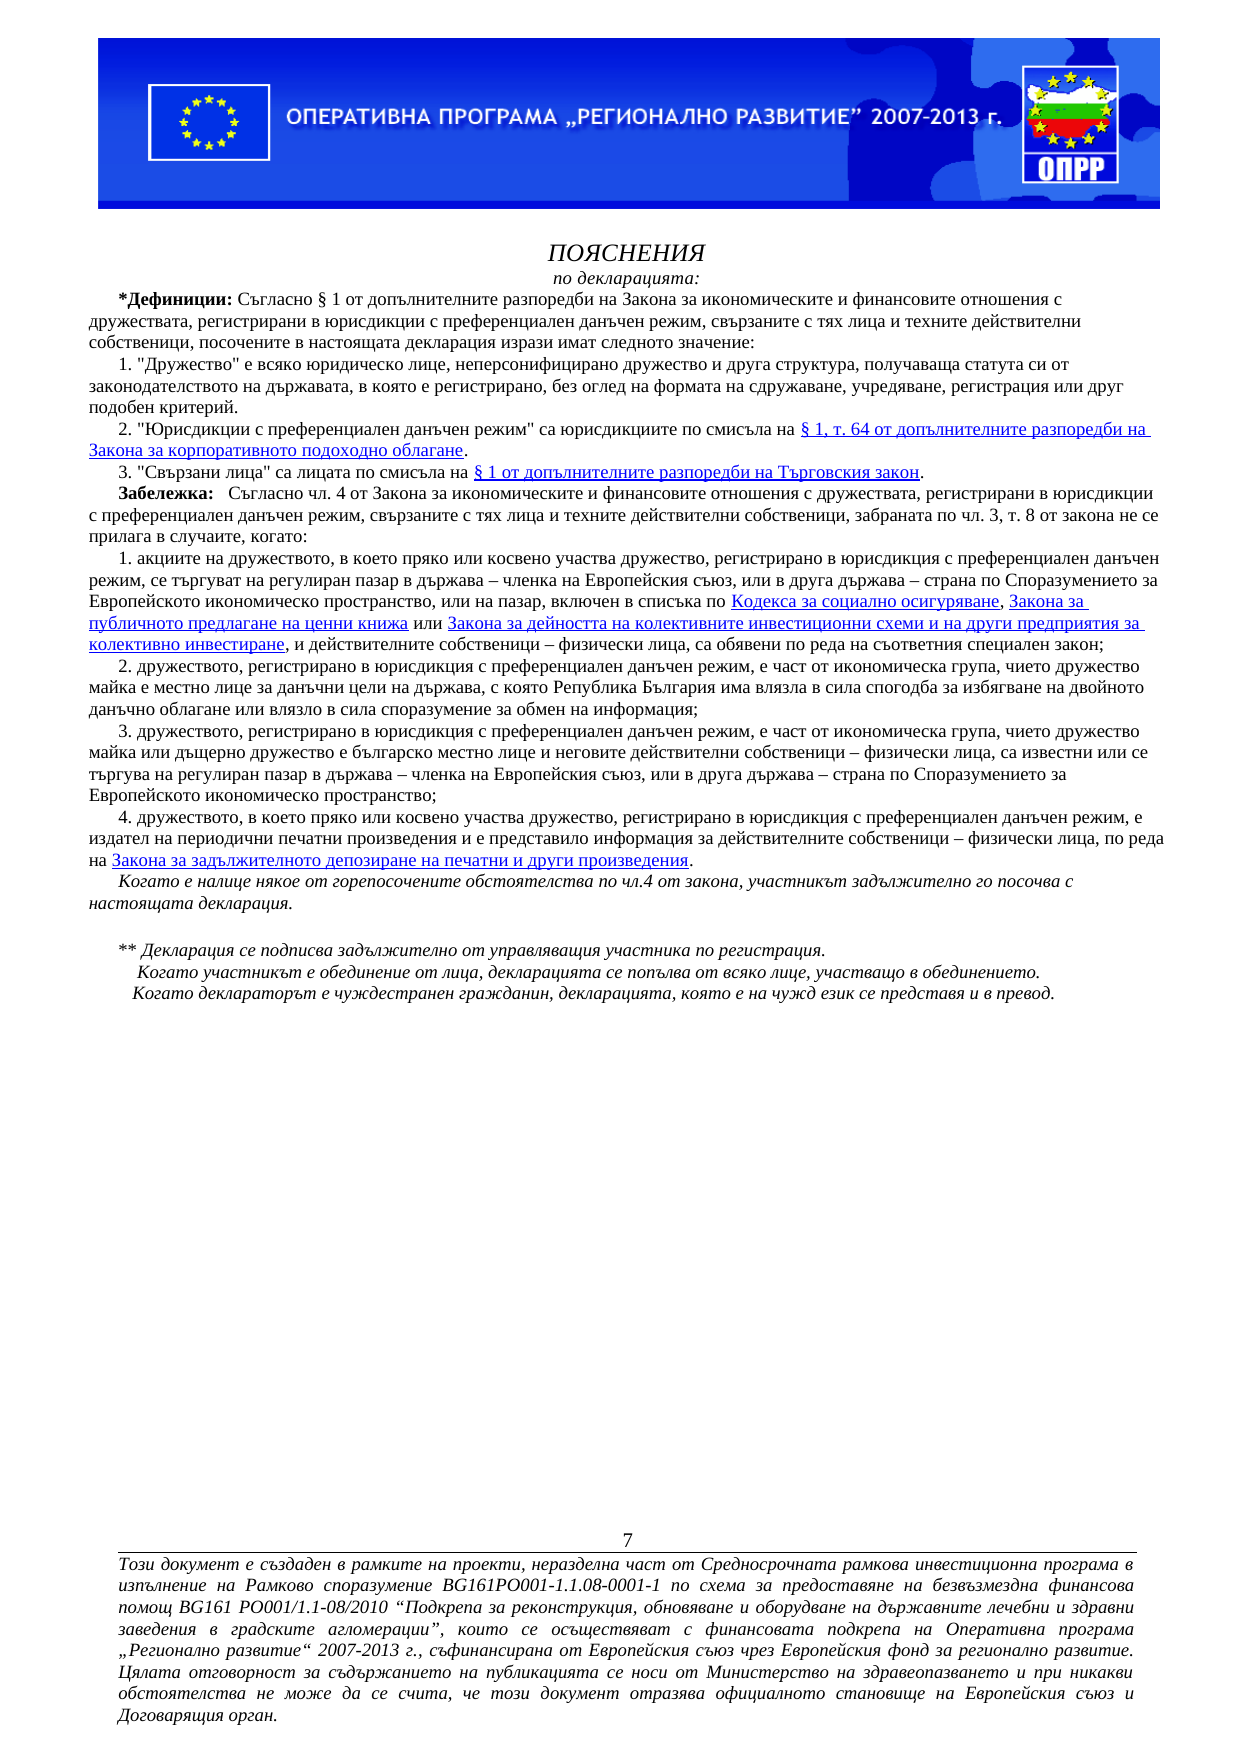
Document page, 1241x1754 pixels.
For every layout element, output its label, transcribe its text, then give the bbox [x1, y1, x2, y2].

text 1. акциите на дружеството, в което пряко или косвено участва дружество, регистрирано в юрисдикция с преференциален данъчен режим, се търгуват на регулиран пазар в държава – членка на Европейския съюз, или в друга държава – страна по Споразумението за Европейското икономическо пространство, или на пазар, включен в списъка по Кодекса за социално осигуряване, Закона за публичното предлагане на ценни книжа или Закона за дейността на колективните инвестиционни схеми и на други предприятия за колективно инвестиране, и действителните собственици – физически лица, са обявени по реда на съответния специален закон; [88, 547, 1167, 655]
text по декларацията: [118, 267, 1137, 288]
text Когато деклараторът е чуждестранен гражданин, декларацията, която е на чужд език се представя и в превод. [88, 982, 1167, 1004]
text 2. дружеството, регистрирано в юрисдикция с преференциален данъчен режим, е част от икономическа група, чието дружество майка е местно лице за данъчни цели на държава, с която Република България има влязла в сила спогодба за избягване на двойното данъчно облагане или влязло в сила споразумение за обмен на информация; [88, 655, 1167, 719]
text 3. дружеството, регистрирано в юрисдикция с преференциален данъчен режим, е част от икономическа група, чието дружество майка или дъщерно дружество е българско местно лице и неговите действителни собственици – физически лица, са известни или се търгува на регулиран пазар в държава – членка на Европейския съюз, или в друга държава – страна по Споразумението за Европейското икономическо пространство; [88, 719, 1167, 806]
text 3. "Свързани лица" са лицата по смисъла на § 1 от допълнителните разпоредби на Търговския закон. [88, 461, 1167, 482]
text ПОЯСНЕНИЯ [118, 238, 1137, 267]
picture [97, 38, 1160, 210]
text Забележка: Съгласно чл. 4 от Закона за икономическите и финансовите отношения с дружествата, регистрирани в юрисдикции с преференциален данъчен режим, свързаните с тях лица и техните действителни собственици, забраната по чл. 3, т. 8 от закона не се прилага в случаите, когато: [88, 482, 1167, 547]
text Когато участникът е обединение от лица, декларацията се попълва от всяко лице, участващо в обединението. [88, 961, 1167, 982]
text Когато е налице някое от горепосочените обстоятелства по чл.4 от закона, участникът задължително го посочва с настоящата декларация. [88, 870, 1167, 913]
text 1. "Дружество" е всяко юридическо лице, неперсонифицирано дружество и друга структура, получаваща статута си от законодателството на държавата, в която е регистрирано, без оглед на формата на сдружаване, учредяване, регистрация или друг подобен критерий. [88, 353, 1167, 418]
text ** Декларация се подписва задължително от управляващия участника по регистрация. [88, 939, 1167, 961]
text *Дефиниции: Съгласно § 1 от допълнителните разпоредби на Закона за икономическите и финансовите отношения с дружествата, регистрирани в юрисдикции с преференциален данъчен режим, свързаните с тях лица и техните действителни собственици, посочените в настоящата декларация изрази имат следното значение: [88, 288, 1167, 353]
text 4. дружеството, в което пряко или косвено участва дружество, регистрирано в юрисдикция с преференциален данъчен режим, е издател на периодични печатни произведения и е представило информация за действителните собственици – физически лица, по реда на Закона за задължителното депозиране на печатни и други произведения. [88, 806, 1167, 870]
text 2. "Юрисдикции с преференциален данъчен режим" са юрисдикциите по смисъла на § 1, т. 64 от допълнителните разпоредби на Закона за корпоративното подоходно облагане. [88, 418, 1167, 461]
